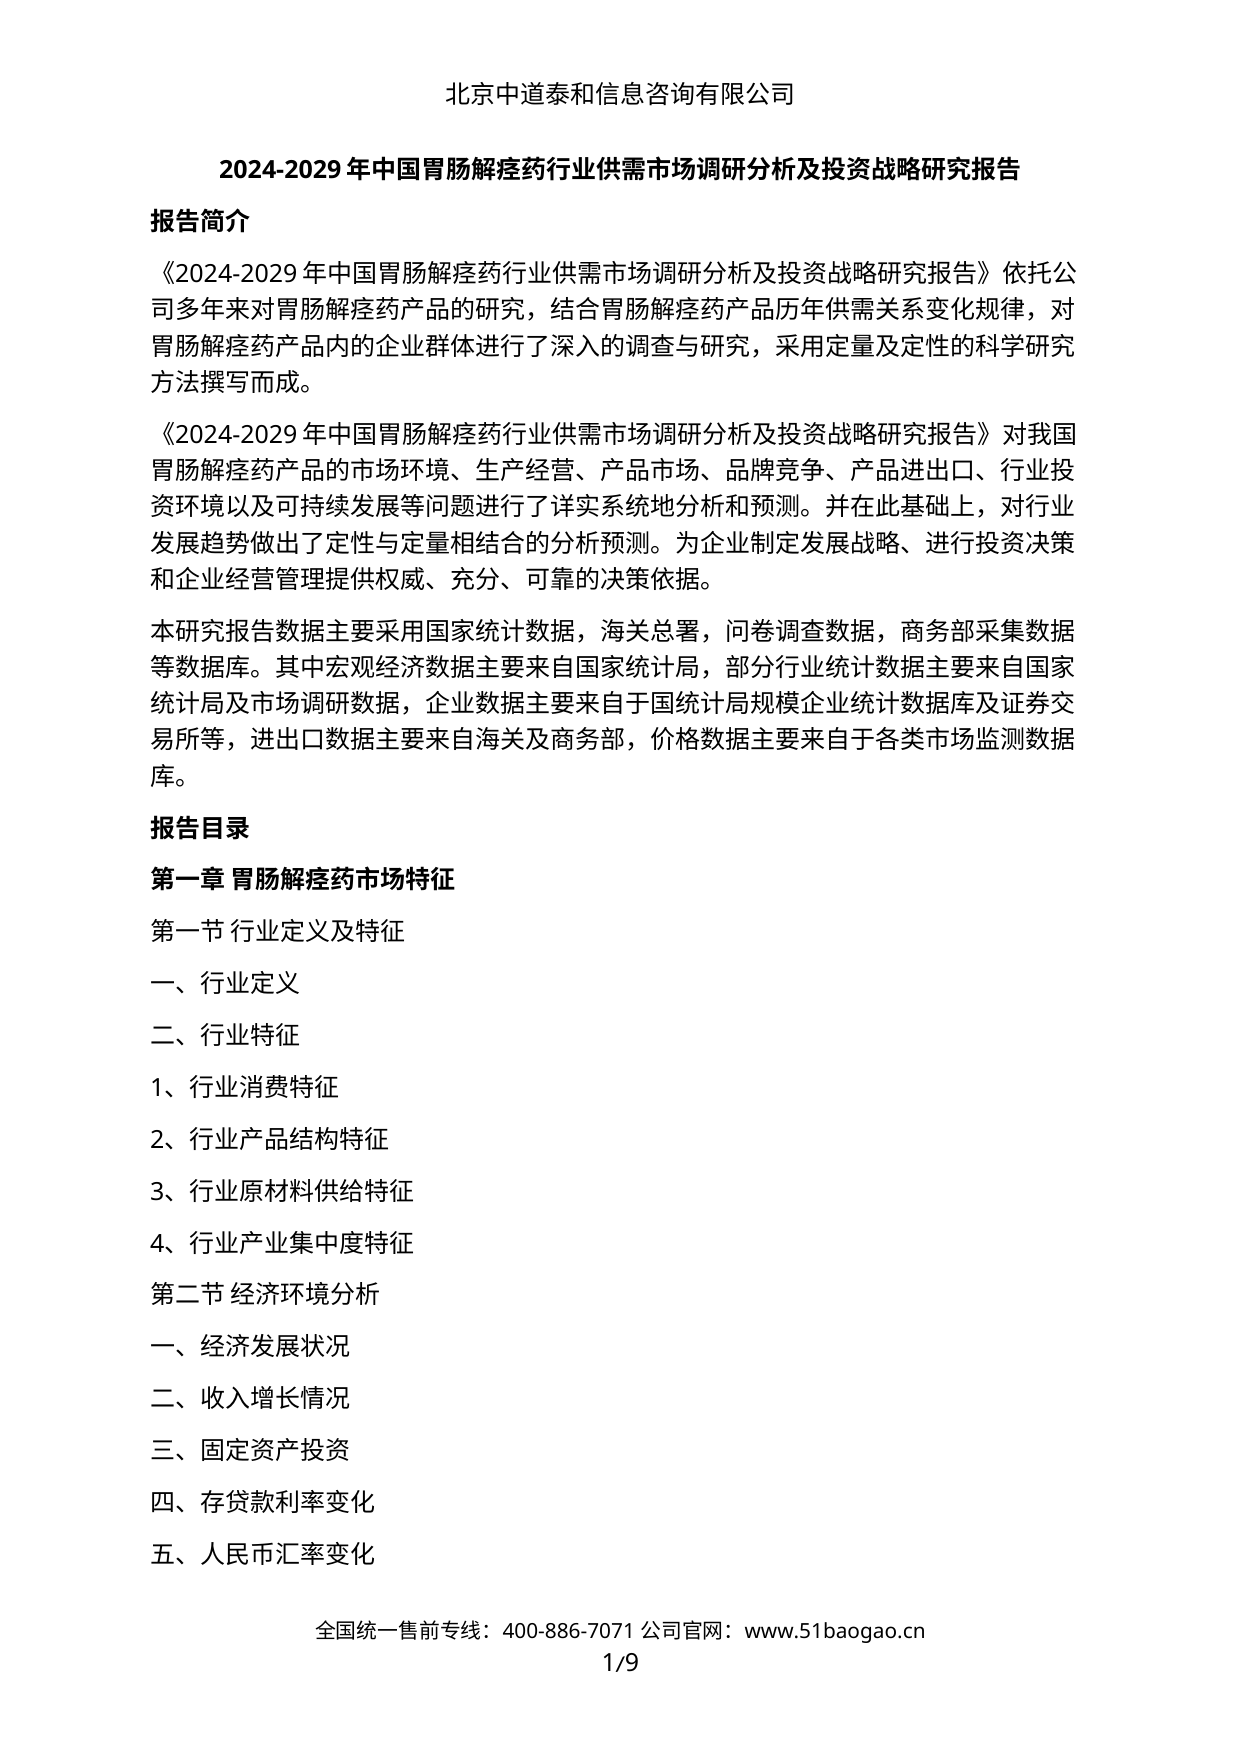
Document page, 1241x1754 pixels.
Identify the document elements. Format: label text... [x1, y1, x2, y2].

text 《2024-2029年中国胃肠解痉药行业供需市场调研分析及投资战略研究报告》对我国胃肠解痉药产品的市场环境、生产经营、产品市场、品牌竞争、产品进出口、行业投资环境以及可持续发展等问题进行了详实系统地分析和预测。并在此基础上，对行业发展趋势做出了定性与定量相结合的分析预测。为企业制定发展战略、进行投资决策和企业经营管理提供权威、充分、可靠的决策依据。 [150, 414, 1090, 596]
text 2024-2029年中国胃肠解痉药行业供需市场调研分析及投资战略研究报告 [150, 150, 1090, 186]
text 3、行业原材料供给特征 [150, 1171, 1090, 1207]
text 二、行业特征 [150, 1016, 1090, 1052]
text 第二节 经济环境分析 [150, 1275, 1090, 1311]
text 2、行业产品结构特征 [150, 1119, 1090, 1156]
text 五、人民币汇率变化 [150, 1534, 1090, 1571]
text 三、固定资产投资 [150, 1431, 1090, 1467]
text 报告简介 [150, 202, 1090, 238]
text 四、存贷款利率变化 [150, 1482, 1090, 1519]
text 第一章 胃肠解痉药市场特征 [150, 860, 1090, 896]
text 二、收入增长情况 [150, 1379, 1090, 1415]
text 一、行业定义 [150, 964, 1090, 1000]
text 1、行业消费特征 [150, 1067, 1090, 1104]
text 第一节 行业定义及特征 [150, 912, 1090, 948]
text 一、经济发展状况 [150, 1327, 1090, 1363]
text 本研究报告数据主要采用国家统计数据，海关总署，问卷调查数据，商务部采集数据等数据库。其中宏观经济数据主要来自国家统计局，部分行业统计数据主要来自国家统计局及市场调研数据，企业数据主要来自于国统计局规模企业统计数据库及证券交易所等，进出口数据主要来自海关及商务部，价格数据主要来自于各类市场监测数据库。 [150, 611, 1090, 792]
text 报告目录 [150, 808, 1090, 844]
text 4、行业产业集中度特征 [150, 1223, 1090, 1259]
text 《2024-2029年中国胃肠解痉药行业供需市场调研分析及投资战略研究报告》依托公司多年来对胃肠解痉药产品的研究，结合胃肠解痉药产品历年供需关系变化规律，对胃肠解痉药产品内的企业群体进行了深入的调查与研究，采用定量及定性的科学研究方法撰写而成。 [150, 254, 1090, 399]
